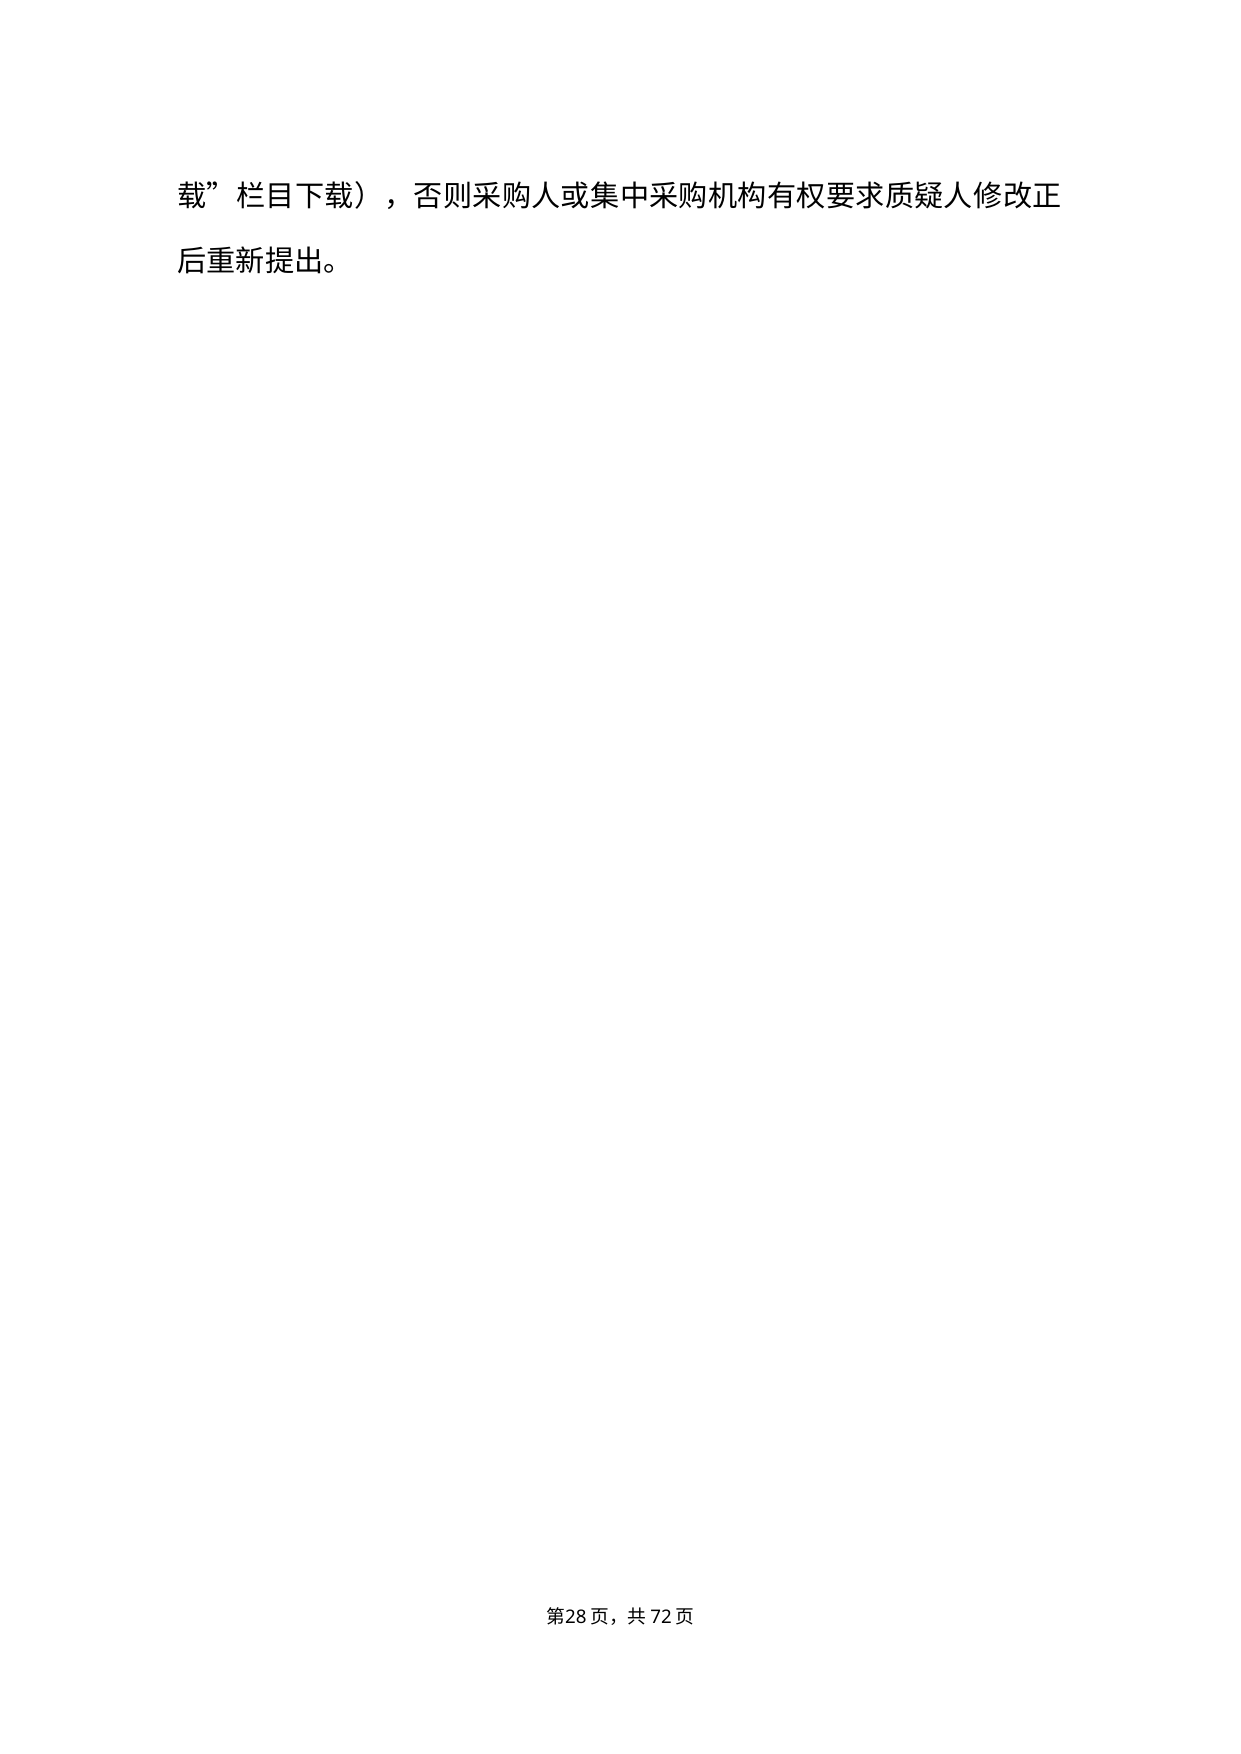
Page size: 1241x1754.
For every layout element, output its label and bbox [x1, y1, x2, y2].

text [177, 161, 1063, 291]
